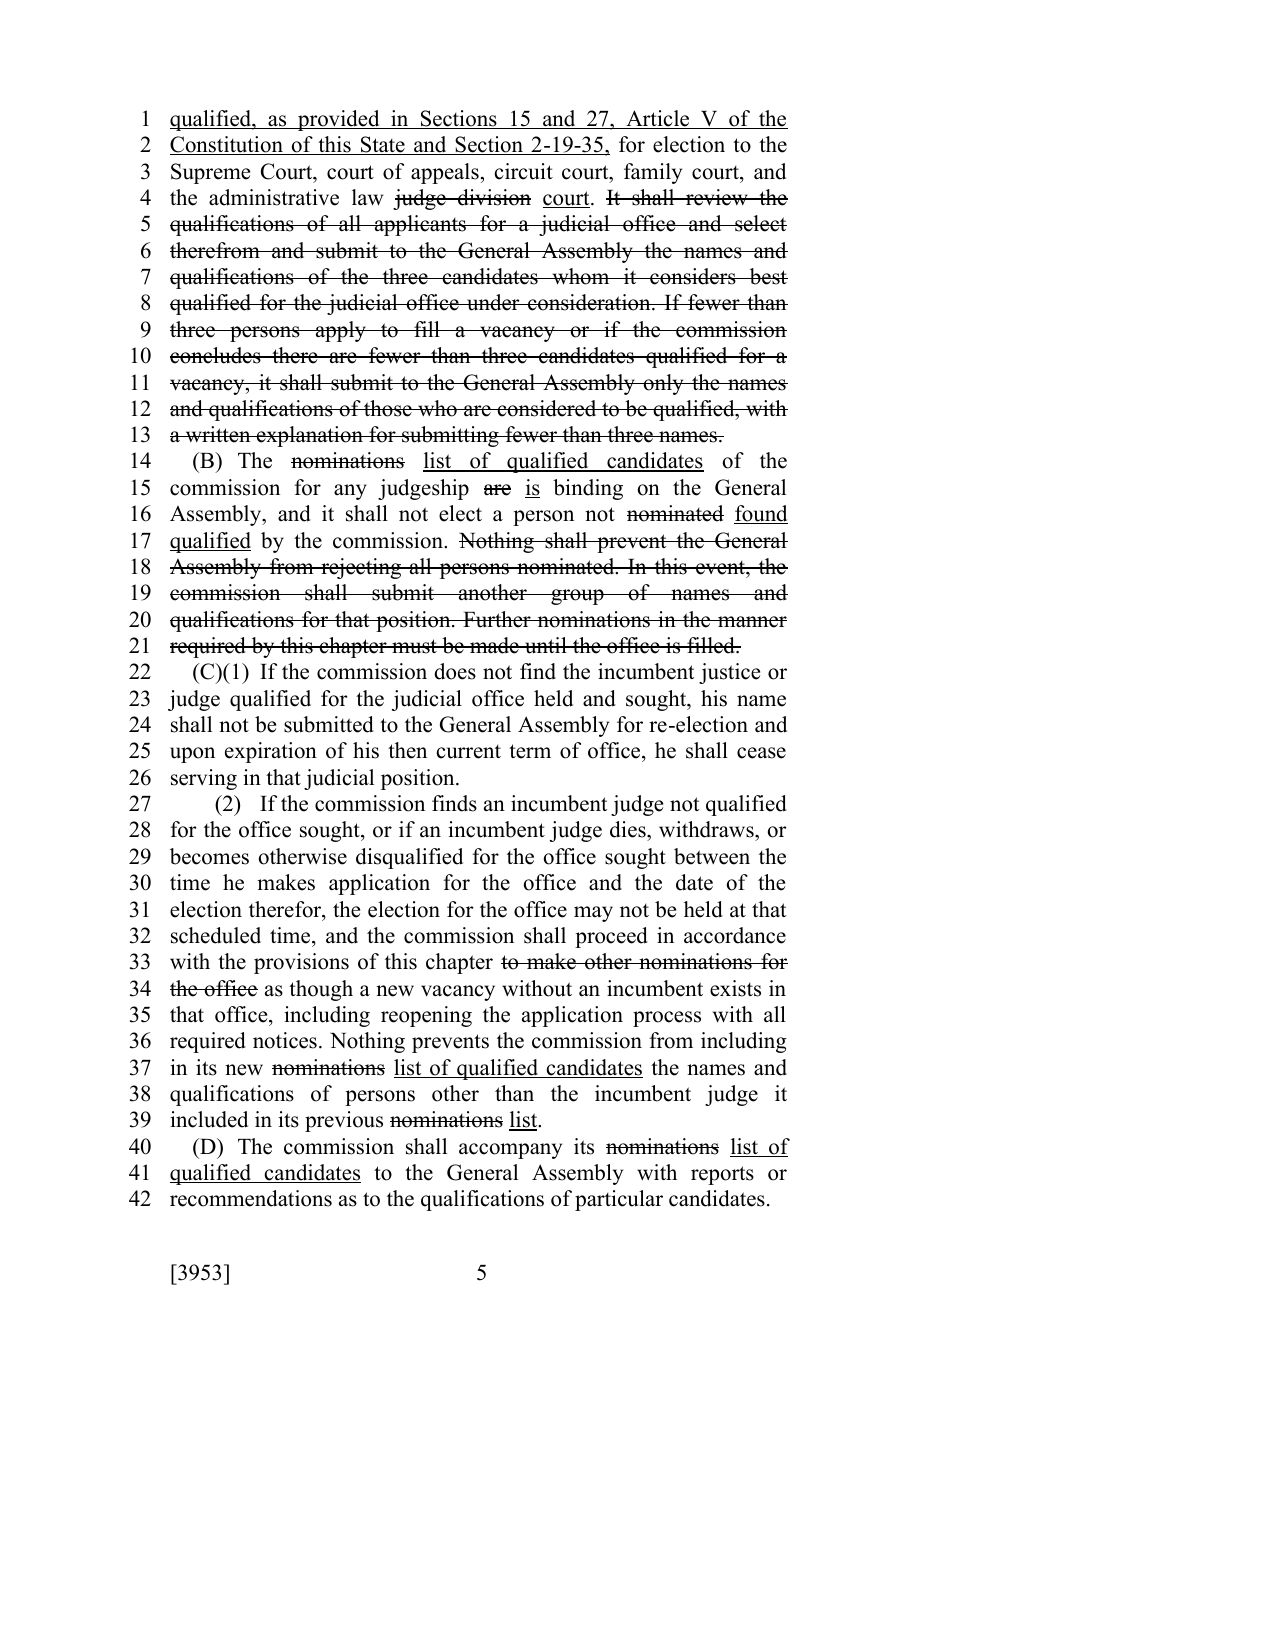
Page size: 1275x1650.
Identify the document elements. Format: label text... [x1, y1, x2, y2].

text (C)(1) If the commission does not find the incumbent justice or judge qualified for the judicial office held and sought, his name shall not be submitted to the General Assembly for re-election and upon expiration of his then current term of office, he shall cease serving in that judicial position. [169, 658, 787, 790]
text (2) If the commission finds an incumbent judge not qualified for the office sought, or if an incumbent judge dies, withdraws, or becomes otherwise disqualified for the office sought between the time he makes application for the office and the date of the election therefor, the election for the office may not be held at that scheduled time, and the commission shall proceed in accordance with the provisions of this chapter to make other nominations for the office as though a new vacancy without an incumbent exists in that office, including reopening the application process with all required notices. Nothing prevents the commission from including in its new nominations list of qualified candidates the names and qualifications of persons other than the incumbent judge it included in its previous nominations list. [169, 790, 787, 1133]
text (B) The nominations list of qualified candidates of the commission for any judgeship are is binding on the General Assembly, and it shall not elect a person not nominated found qualified by the commission. Nothing shall prevent the General Assembly from rejecting all persons nominated. In this event, the commission shall submit another group of names and qualifications for that position. Further nominations in the manner required by this chapter must be made until the office is filled. [169, 448, 787, 567]
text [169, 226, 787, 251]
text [169, 129, 787, 225]
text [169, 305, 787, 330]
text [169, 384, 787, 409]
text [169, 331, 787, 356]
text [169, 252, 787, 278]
text (D) The commission shall accompany its nominations list of qualified candidates to the General Assembly with reports or recommendations as to the qualifications of particular candidates. [169, 1133, 787, 1212]
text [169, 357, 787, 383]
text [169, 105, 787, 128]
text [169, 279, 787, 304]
